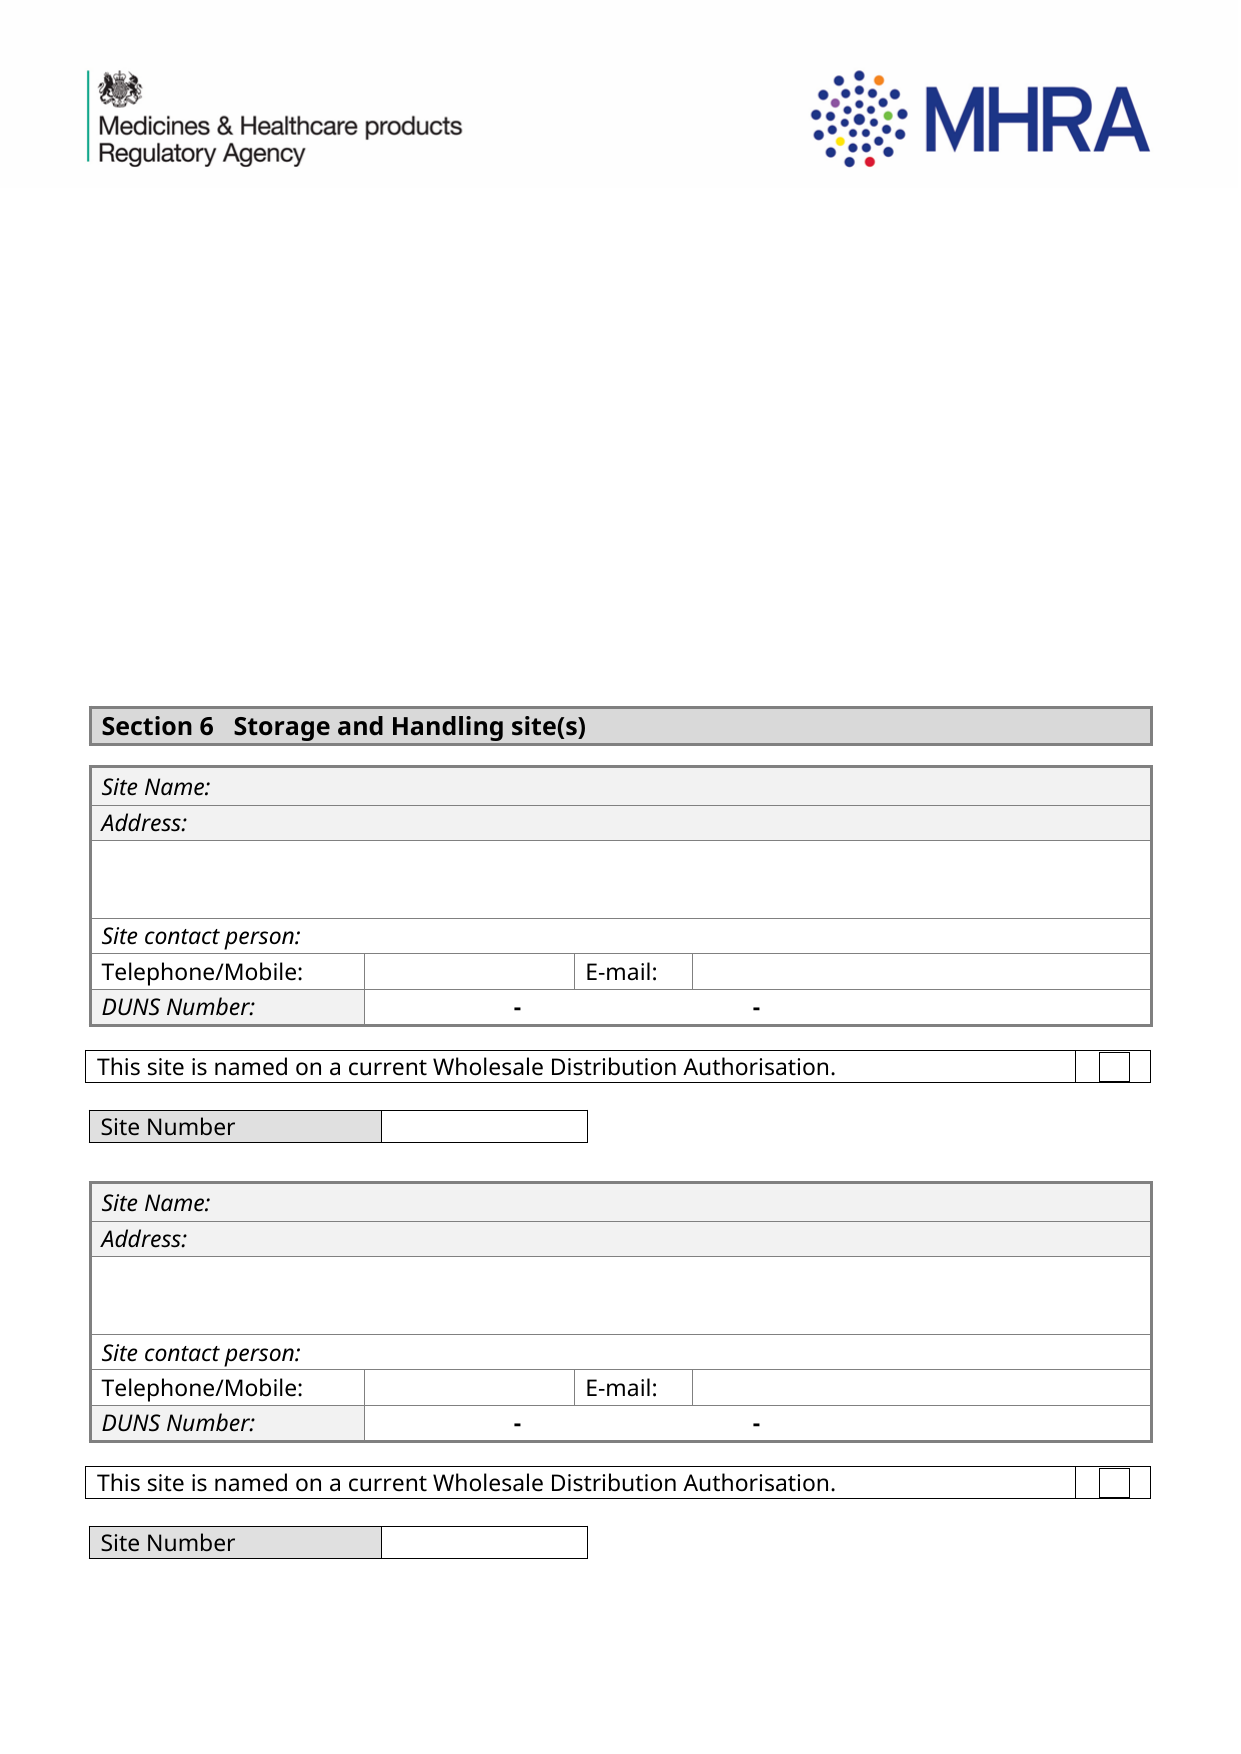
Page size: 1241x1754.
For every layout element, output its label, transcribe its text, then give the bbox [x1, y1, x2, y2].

table_header This site is named on a current Wholesale Distribution Authorisation. [86, 1467, 1075, 1498]
table_cell [92, 841, 1150, 918]
table_cell Site contact person: [92, 1335, 364, 1369]
table_cell [365, 954, 574, 988]
table_cell Address: [92, 806, 1150, 840]
table_header Site Name: [92, 1184, 1150, 1221]
table_cell [365, 1370, 574, 1405]
table_cell - - [365, 1406, 1150, 1440]
table_cell Telephone/Mobile: [92, 954, 364, 988]
table_cell Address: [92, 1222, 1150, 1256]
table_cell DUNS Number: [92, 990, 364, 1024]
table_header Site Number [90, 1527, 381, 1558]
table_cell Site contact person: [92, 919, 364, 953]
table_cell DUNS Number: [92, 1406, 364, 1440]
table_cell E-mail: [575, 1370, 692, 1405]
table_header [1076, 1467, 1150, 1498]
table_header Section 6 Storage and Handling site(s) [92, 709, 1150, 743]
table_cell Telephone/Mobile: [92, 1370, 364, 1405]
table_cell [364, 1335, 1150, 1369]
table_header [1076, 1051, 1150, 1082]
table_cell [693, 954, 1150, 988]
table_header Site Number [90, 1111, 381, 1142]
table_cell [92, 1257, 1150, 1334]
table_cell - - [365, 990, 1150, 1024]
table_header [382, 1527, 587, 1558]
table_cell [364, 919, 1150, 953]
table_cell E-mail: [575, 954, 692, 988]
picture [0, 0, 1239, 188]
table_header This site is named on a current Wholesale Distribution Authorisation. [86, 1051, 1075, 1082]
table_cell [693, 1370, 1150, 1405]
table_header Site Name: [92, 768, 1150, 805]
table_header [382, 1111, 587, 1142]
